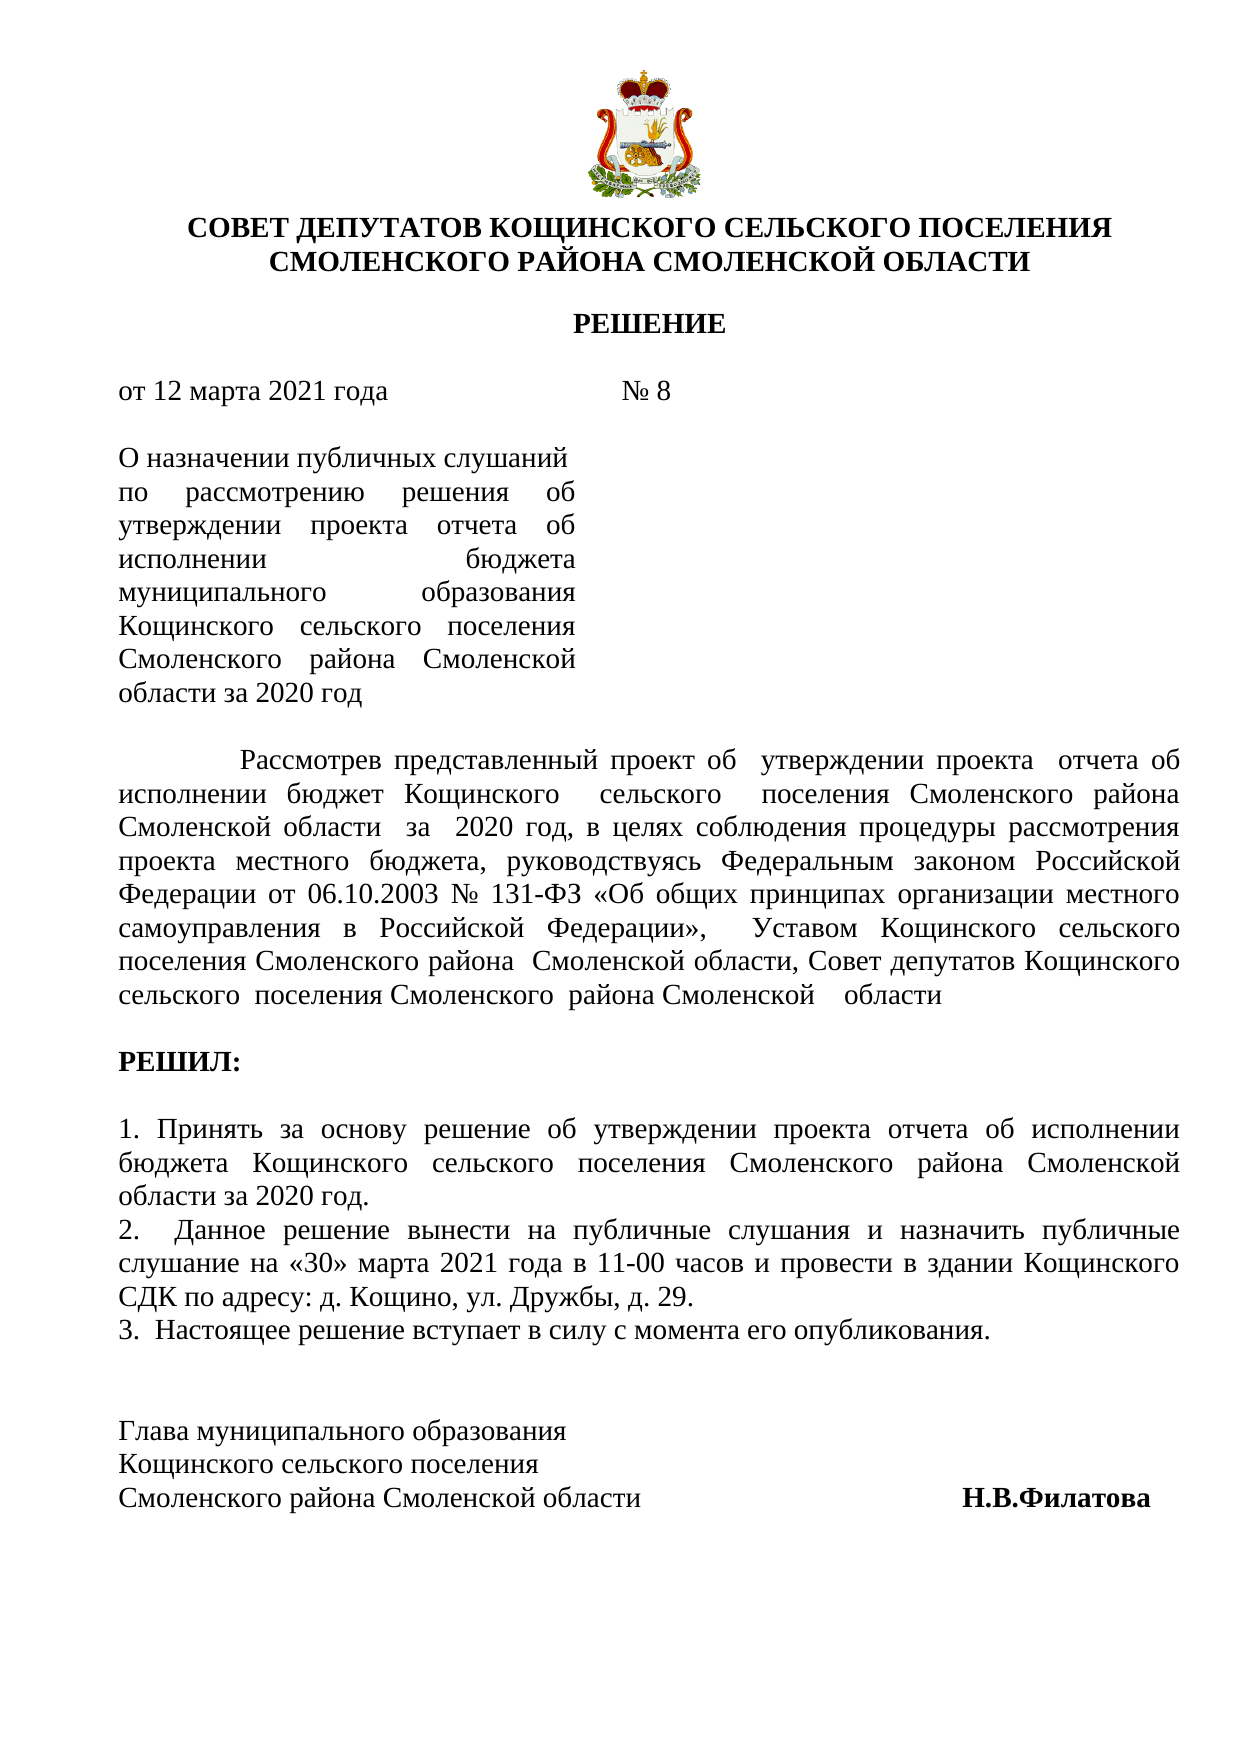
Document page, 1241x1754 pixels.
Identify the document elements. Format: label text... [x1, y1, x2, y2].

text 2. Данное решение вынести на публичные слушания и назначить публичные слушание на «30» марта 2021 года в 11-00 часов и провести в здании Кощинского СДК по адресу: д. Кощино, ул. Дружбы, д. 29. [118, 1212, 1181, 1312]
text О назначении публичных слушаний [118, 440, 1206, 474]
text 3. Настоящее решение вступает в силу с момента его опубликования. [118, 1312, 1181, 1346]
text РЕШЕНИЕ [118, 306, 1181, 340]
text по рассмотрению решения об утверждении проекта отчета об исполнении бюджета муниципального образования Кощинского сельского поселения Смоленского района Смоленской области за 2020 год [118, 474, 576, 709]
picture [586, 68, 702, 173]
text Рассмотрев представленный проект об утверждении проекта отчета об исполнении бюджет Кощинского сельского поселения Смоленского района Смоленской области за 2020 год, в целях соблюдения процедуры рассмотрения проекта местного бюджета, руководствуясь Федеральным законом Российской Федерации от 06.10.2003 № 131-ФЗ «Об общих принципах организации местного самоуправления в Российской Федерации», Уставом Кощинского сельского поселения Смоленского района Смоленской области, Совет депутатов Кощинского сельского поселения Смоленского района Смоленской области [118, 742, 1181, 1011]
text 1. Принять за основу решение об утверждении проекта отчета об исполнении бюджета Кощинского сельского поселения Смоленского района Смоленской области за 2020 год. [118, 1111, 1181, 1212]
text Кощинского сельского поселения [118, 1447, 1206, 1480]
text от 12 марта 2021 года № 8 [118, 373, 1206, 407]
table_header СОВЕТ ДЕПУТАТОВ КОЩИНСКОГО СЕЛЬСКОГО ПОСЕЛЕНИЯ СМОЛЕНСКОГО РАЙОНА СМОЛЕНСКОЙ ОБЛАСТИ [126, 173, 1173, 277]
text Глава муниципального образования [118, 1413, 1206, 1447]
text Смоленского района Смоленской области Н.В.Филатова [118, 1480, 1206, 1514]
text РЕШИЛ: [118, 1044, 1206, 1078]
